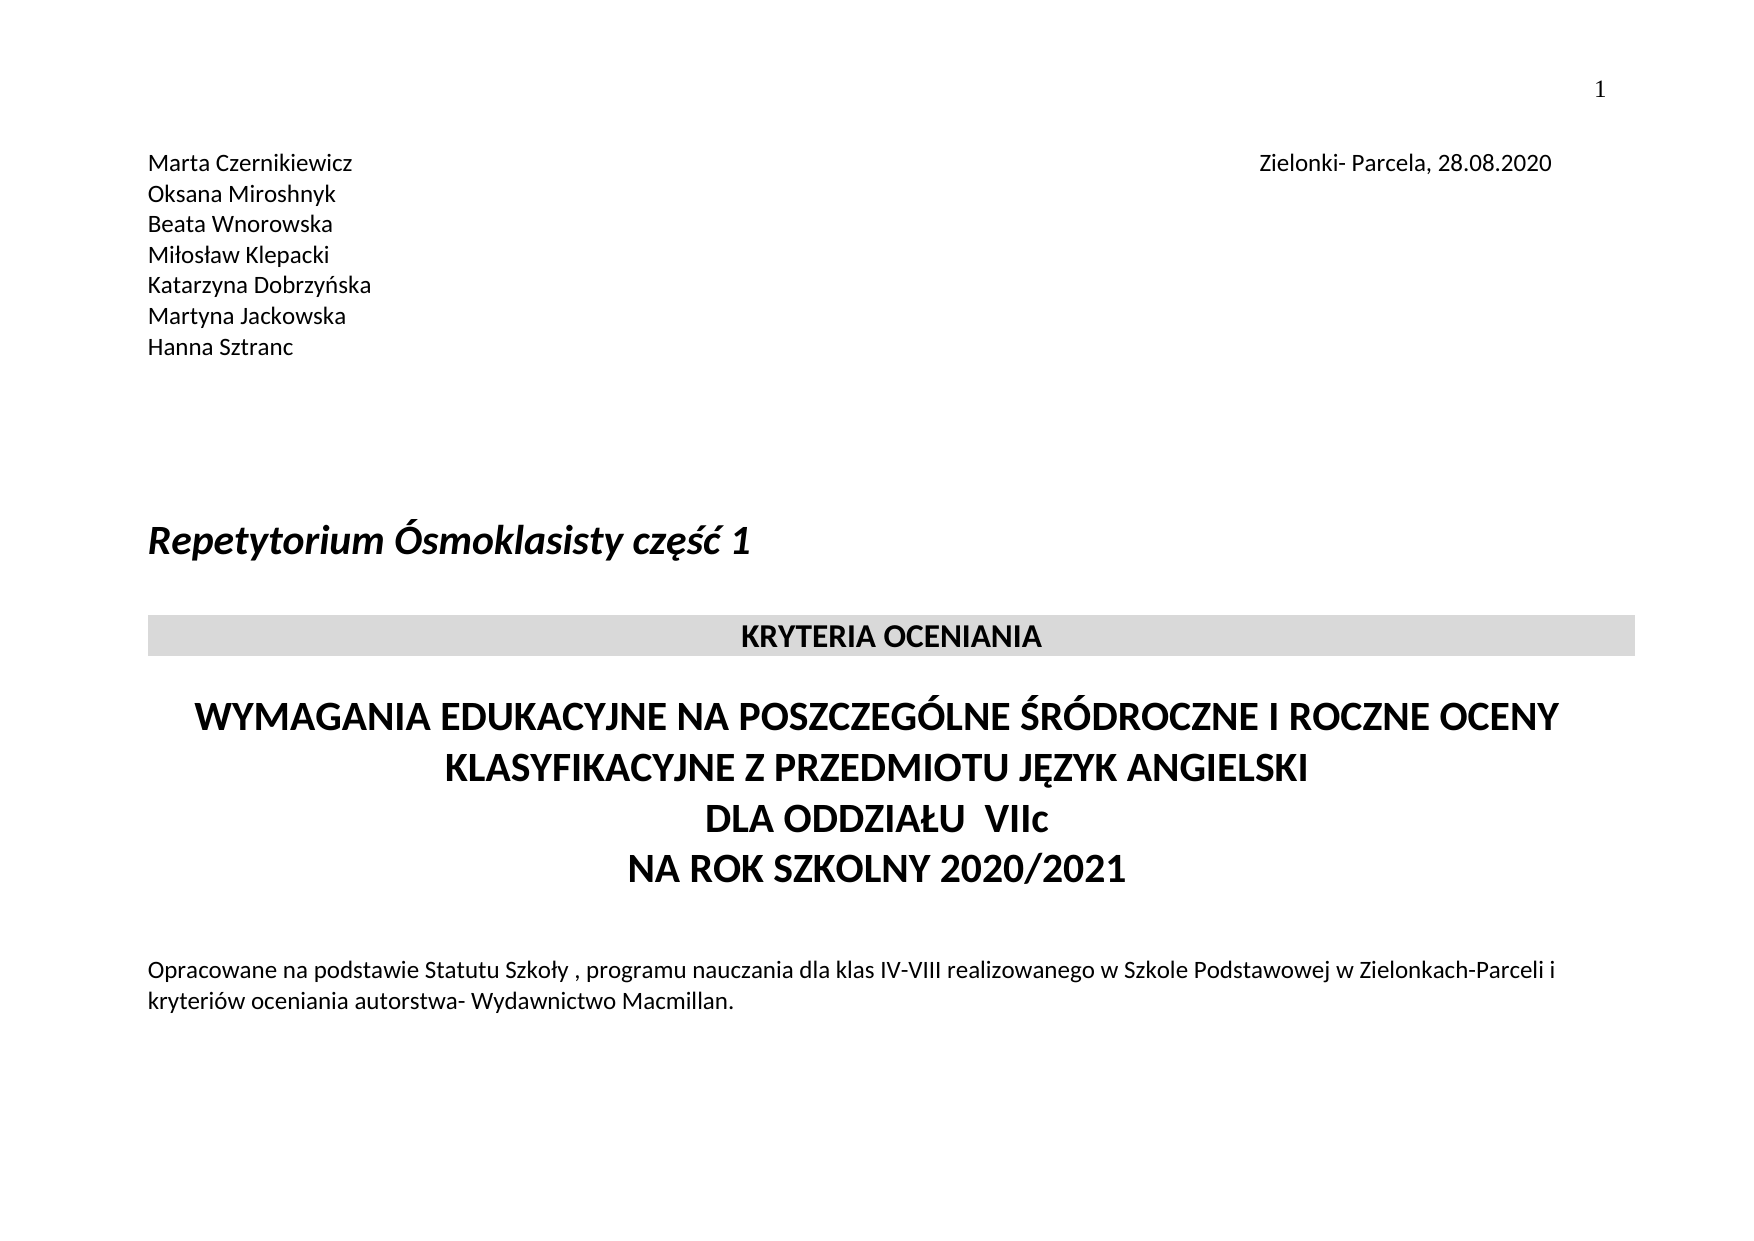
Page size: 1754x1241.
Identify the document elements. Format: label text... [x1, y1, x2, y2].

text Katarzyna Dobrzyńska [148, 270, 1606, 300]
text WYMAGANIA EDUKACYJNE NA POSZCZEGÓLNE ŚRÓDROCZNE I ROCZNE OCENY KLASYFIKACYJNE Z PRZEDMIOTU JĘZYK ANGIELSKI [148, 690, 1606, 792]
text Opracowane na podstawie Statutu Szkoły , programu nauczania dla klas IV-VIII realizowanego w Szkole Podstawowej w Zielonkach-Parceli i kryteriów oceniania autorstwa- Wydawnictwo Macmillan. [148, 954, 1606, 1015]
text Martyna Jackowska [148, 300, 1606, 331]
text NA ROK SZKOLNY 2020/2021 [148, 842, 1606, 893]
text Oksana Miroshnyk [148, 178, 1606, 209]
text Repetytorium Ósmoklasisty część 1 [148, 514, 1606, 615]
text Hanna Sztranc [148, 331, 1606, 361]
text Marta Czernikiewicz Zielonki- Parcela, 28.08.2020 [148, 148, 1606, 178]
text Beata Wnorowska [148, 209, 1606, 239]
table_header KRYTERIA OCENIANIA [148, 615, 1635, 656]
text Miłosław Klepacki [148, 239, 1606, 270]
text DLA ODDZIAŁU VIIc [148, 792, 1606, 842]
